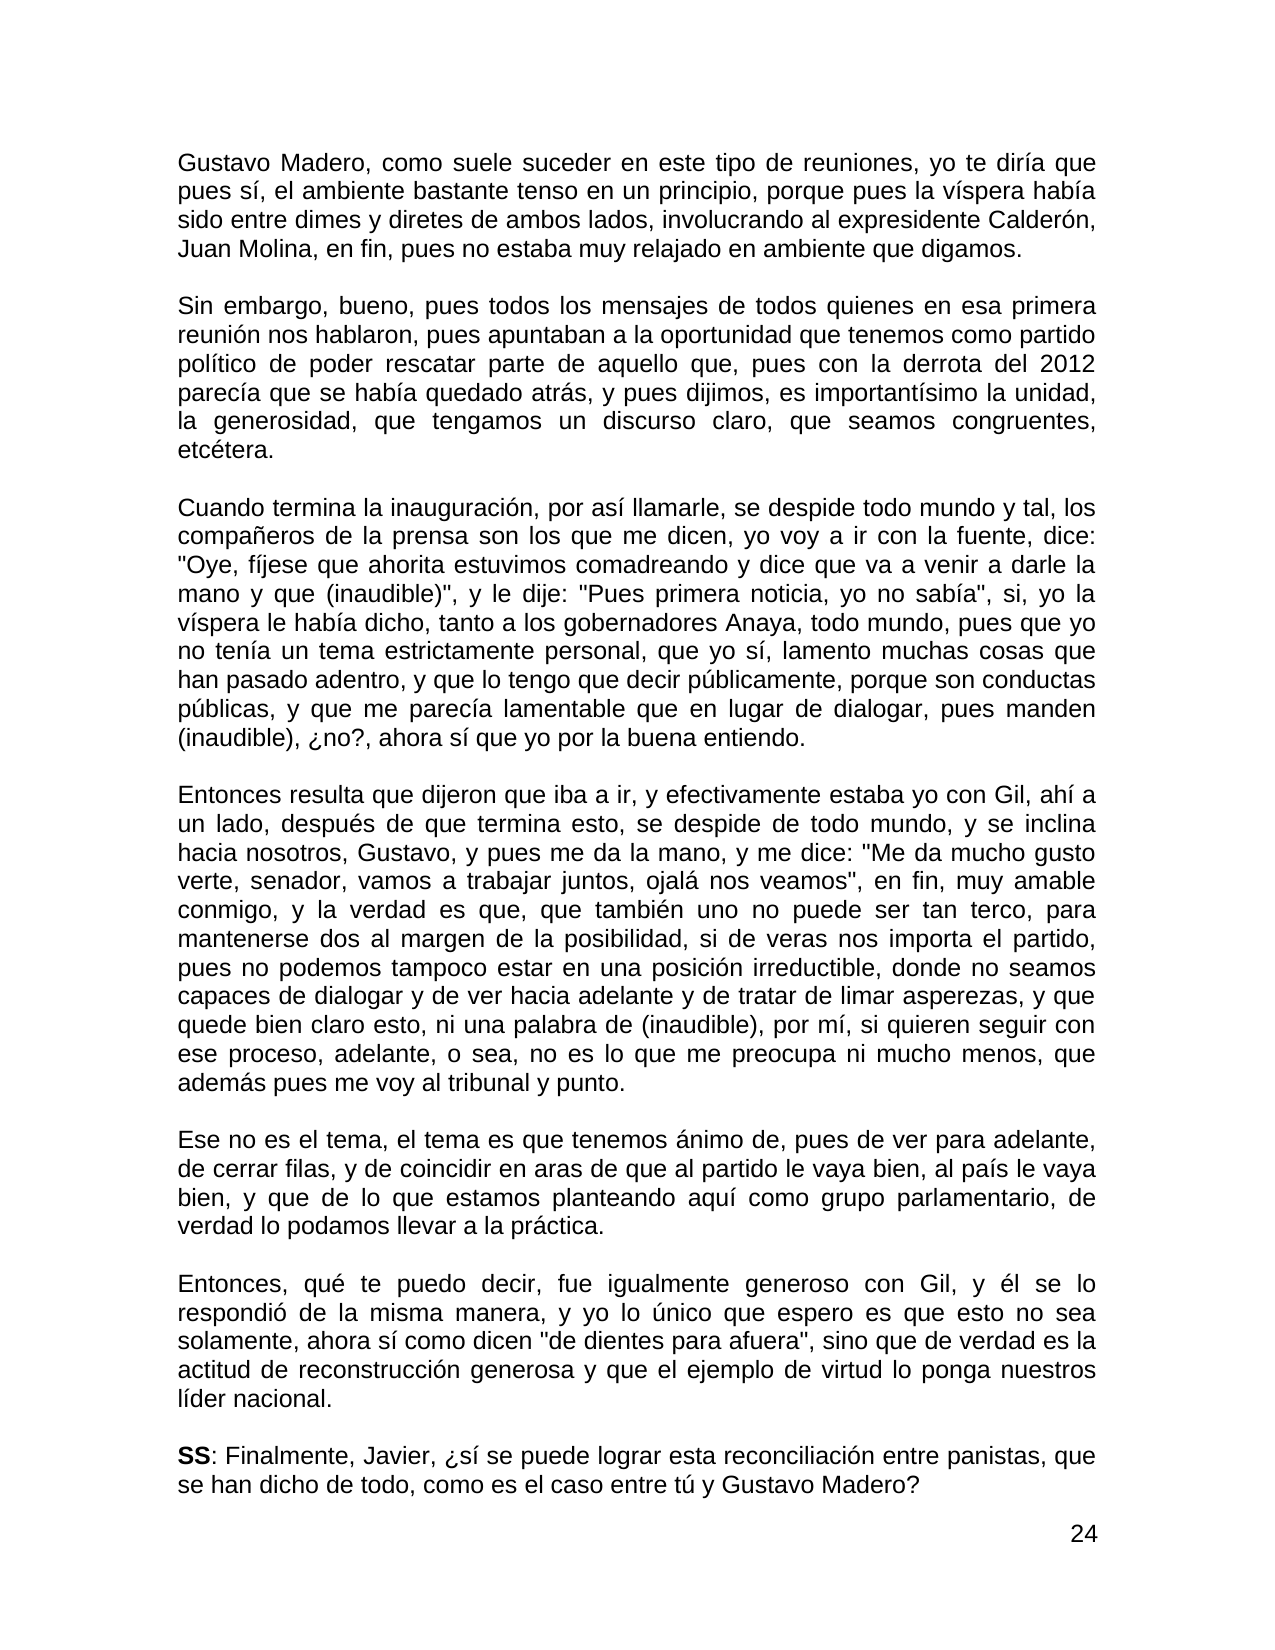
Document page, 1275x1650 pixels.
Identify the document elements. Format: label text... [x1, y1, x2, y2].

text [177, 148, 1098, 263]
text Sin embargo, bueno, pues todos los mensajes de todos quienes en esa primera reunión nos hablaron, pues apuntaban a la oportunidad que tenemos como partido político de poder rescatar parte de aquello que, pues con la derrota del 2012 parecía que se había quedado atrás, y pues dijimos, es importantísimo la unidad, la generosidad, que tengamos un discurso claro, que seamos congruentes, etcétera. [177, 291, 1098, 464]
text Cuando termina la inauguración, por así llamarle, se despide todo mundo y tal, los compañeros de la prensa son los que me dicen, yo voy a ir con la fuente, dice: "Oye, fíjese que ahorita estuvimos comadreando y dice que va a venir a darle la mano y que (inaudible)", y le dije: "Pues primera noticia, yo no sabía", si, yo la víspera le había dicho, tanto a los gobernadores Anaya, todo mundo, pues que yo no tenía un tema estrictamente personal, que yo sí, lamento muchas cosas que han pasado adentro, y que lo tengo que decir públicamente, porque son conductas públicas, y que me parecía lamentable que en lugar de dialogar, pues manden (inaudible), ¿no?, ahora sí que yo por la buena entiendo. [177, 493, 1098, 751]
text Entonces resulta que dijeron que iba a ir, y efectivamente estaba yo con Gil, ahí a un lado, después de que termina esto, se despide de todo mundo, y se inclina hacia nosotros, Gustavo, y pues me da la mano, y me dice: "Me da mucho gusto verte, senador, vamos a trabajar juntos, ojalá nos veamos", en fin, muy amable conmigo, y la verdad es que, que también uno no puede ser tan terco, para mantenerse dos al margen de la posibilidad, si de veras nos importa el partido, pues no podemos tampoco estar en una posición irreductible, donde no seamos capaces de dialogar y de ver hacia adelante y de tratar de limar asperezas, y que quede bien claro esto, ni una palabra de (inaudible), por mí, si quieren seguir con ese proceso, adelante, o sea, no es lo que me preocupa ni mucho menos, que además pues me voy al tribunal y punto. [177, 780, 1098, 1096]
text SS: Finalmente, Javier, ¿sí se puede lograr esta reconciliación entre panistas, que se han dicho de todo, como es el caso entre tú y Gustavo Madero? [177, 1441, 1098, 1499]
text Entonces, qué te puedo decir, fue igualmente generoso con Gil, y él se lo respondió de la misma manera, y yo lo único que espero es que esto no sea solamente, ahora sí como dicen "de dientes para afuera", sino que de verdad es la actitud de reconstrucción generosa y que el ejemplo de virtud lo ponga nuestros líder nacional. [177, 1269, 1098, 1413]
text Ese no es el tema, el tema es que tenemos ánimo de, pues de ver para adelante, de cerrar filas, y de coincidir en aras de que al partido le vaya bien, al país le vaya bien, y que de lo que estamos planteando aquí como grupo parlamentario, de verdad lo podamos llevar a la práctica. [177, 1125, 1098, 1240]
